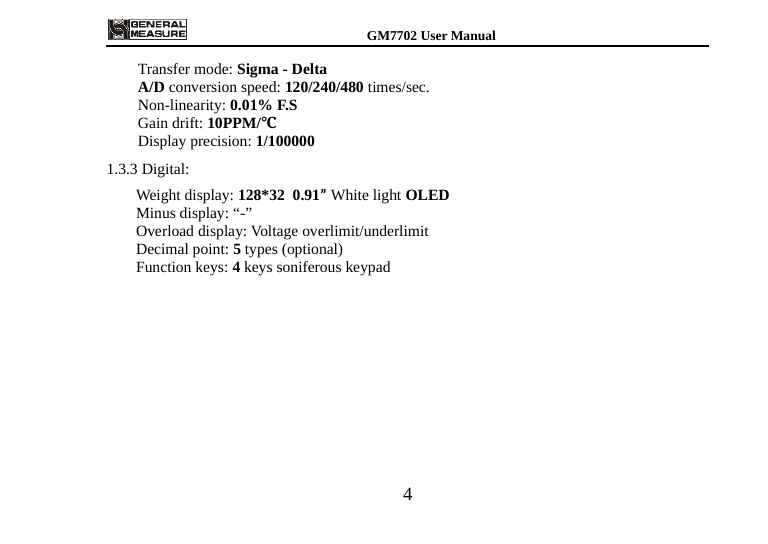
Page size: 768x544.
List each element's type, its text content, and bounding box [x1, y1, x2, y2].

text Overload display: Voltage overlimit/underlimit [136, 222, 709, 240]
text Transfer mode: Sigma - Delta [106, 60, 709, 78]
text Minus display: “-” [136, 204, 709, 222]
text Weight display: 128*32 0.91” White light OLED [136, 185, 709, 204]
text Decimal point: 5 types (optional) [136, 240, 709, 258]
text Display precision: 1/100000 [106, 131, 709, 149]
subtitle 1.3.3 Digital: [106, 152, 709, 185]
text Gain drift: 10PPM/℃ [106, 113, 709, 131]
text A/D conversion speed: 120/240/480 times/sec. [106, 78, 709, 96]
text Non-linearity: 0.01% F.S [106, 96, 709, 113]
text Function keys: 4 keys soniferous keypad [136, 258, 709, 276]
